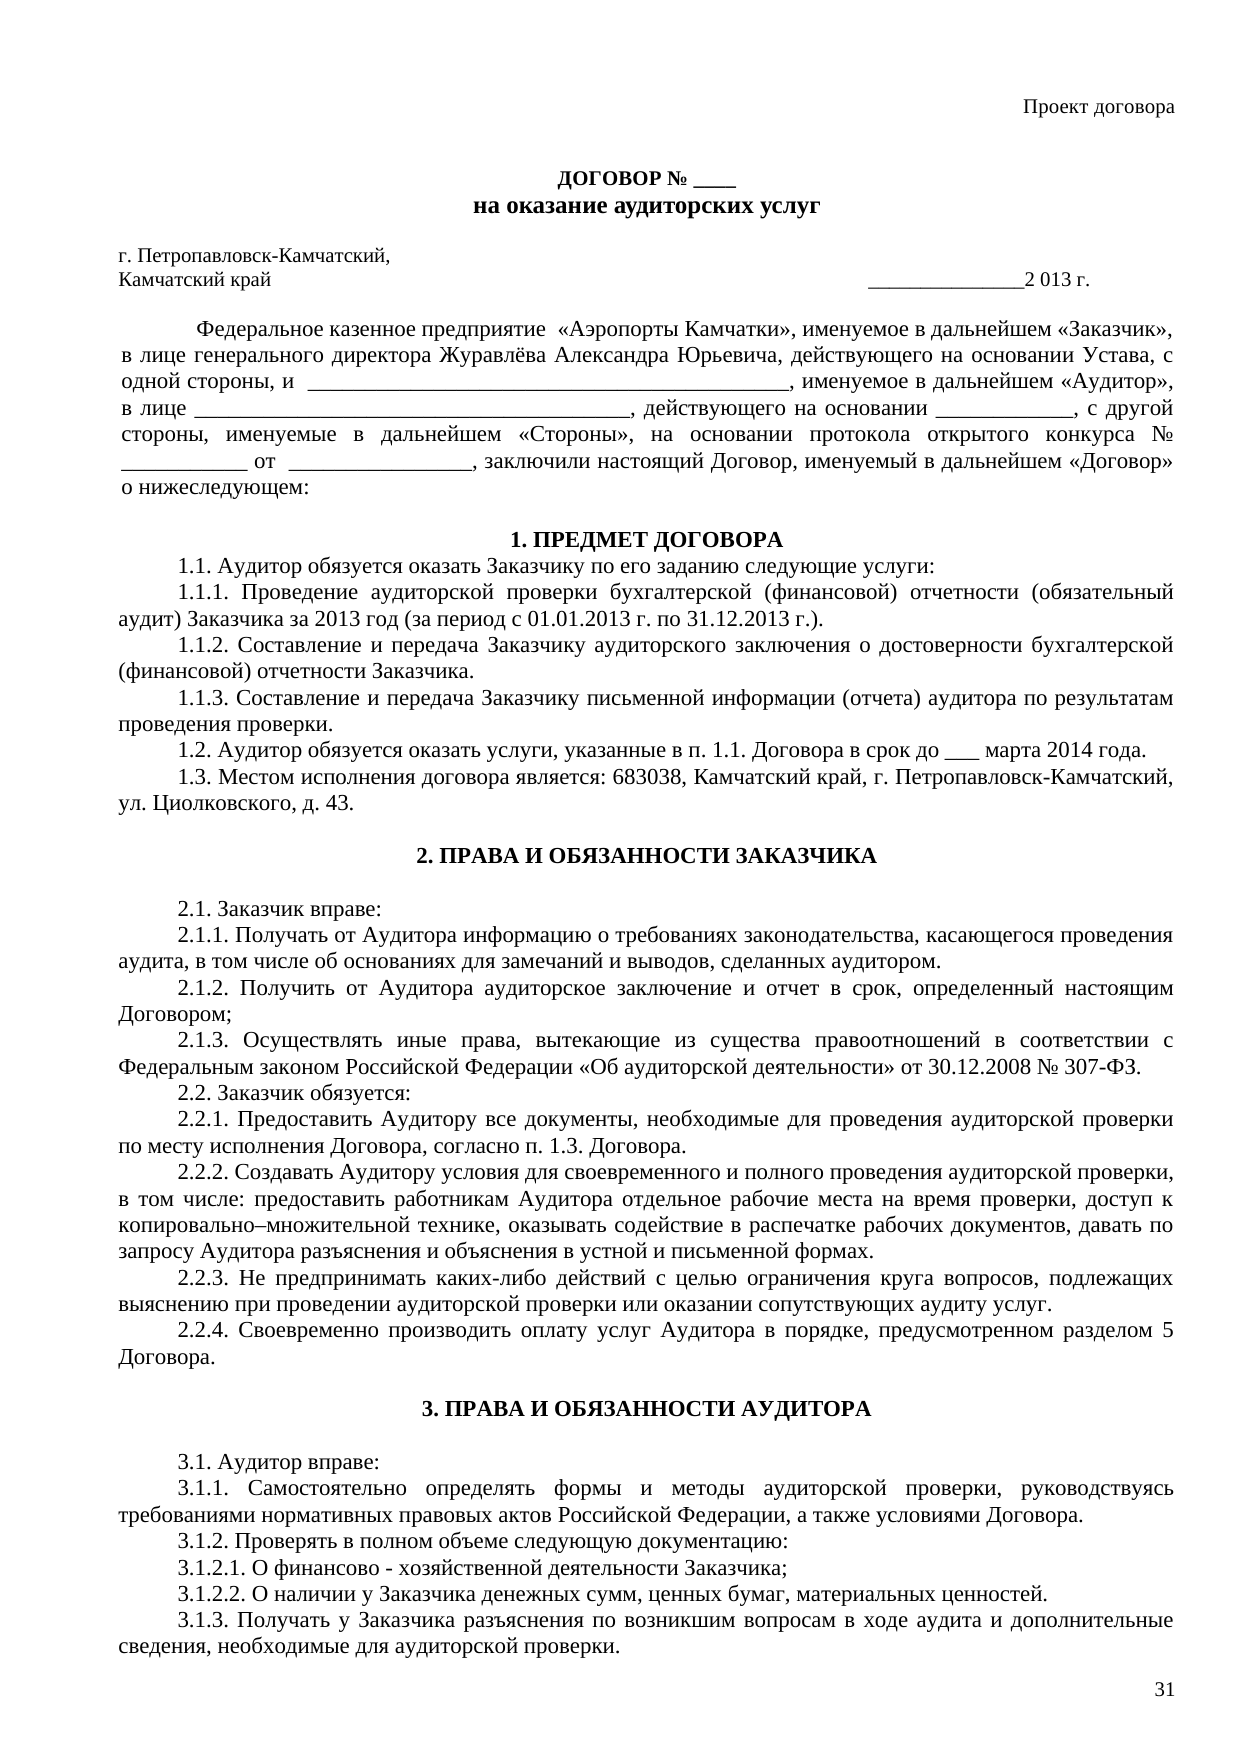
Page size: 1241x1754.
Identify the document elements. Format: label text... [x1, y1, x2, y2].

text 2.2. Заказчик обязуется: [118, 1079, 1175, 1106]
text 2.1. Заказчик вправе: [118, 895, 1175, 921]
text 2.1.3. Осуществлять иные права, вытекающие из существа правоотношений в соответствии с Федеральным законом Российской Федерации «Об аудиторской деятельности» от 30.12.2008 № 307-ФЗ. [118, 1026, 1175, 1079]
text 2.2.4. Своевременно производить оплату услуг Аудитора в порядке, предусмотренном разделом 5 Договора. [118, 1316, 1175, 1369]
text 2.1.1. Получать от Аудитора информацию о требованиях законодательства, касающегося проведения аудита, в том числе об основаниях для замечаний и выводов, сделанных аудитором. [118, 921, 1175, 974]
text 3.1.2.1. О финансово - хозяйственной деятельности Заказчика; [118, 1553, 1175, 1580]
text 3.1.2.2. О наличии у Заказчика денежных сумм, ценных бумаг, материальных ценностей. [118, 1580, 1175, 1606]
text 2.2.2. Создавать Аудитору условия для своевременного и полного проведения аудиторской проверки, в том числе: предоставить работникам Аудитора отдельное рабочие места на время проверки, доступ к копировально–множительной технике, оказывать содействие в распечатке рабочих документов, давать по запросу Аудитора разъяснения и объяснения в устной и письменной формах. [118, 1158, 1175, 1264]
text 1.1.1. Проведение аудиторской проверки бухгалтерской (финансовой) отчетности (обязательный аудит) Заказчика за 2013 год (за период с 01.01.2013 г. по 31.12.2013 г.). [118, 578, 1175, 631]
title на оказание аудиторских услуг [118, 190, 1175, 219]
text 2.2.3. Не предпринимать каких-либо действий с целью ограничения круга вопросов, подлежащих выяснению при проведении аудиторской проверки или оказании сопутствующих аудиту услуг. [118, 1264, 1175, 1316]
text 2. Права и обязанности Заказчика [118, 842, 1175, 868]
text 1.2. Аудитор обязуется оказать услуги, указанные в п. 1.1. Договора в срок до ___ марта 2014 года. [118, 737, 1175, 763]
text 1.1. Аудитор обязуется оказать Заказчику по его заданию следующие услуги: [118, 552, 1175, 578]
text г. Петропавловск-Камчатский, [118, 243, 1175, 267]
text 1. Предмет договора [118, 526, 1175, 552]
text 3.1.2. Проверять в полном объеме следующую документацию: [118, 1527, 1175, 1553]
text ДОГОВОР № ____ [118, 166, 1175, 190]
text 3.1.3. Получать у Заказчика разъяснения по возникшим вопросам в ходе аудита и дополнительные сведения, необходимые для аудиторской проверки. [118, 1606, 1175, 1659]
text 2.1.2. Получить от Аудитора аудиторское заключение и отчет в срок, определенный настоящим Договором; [118, 974, 1175, 1026]
text 1.1.3. Составление и передача Заказчику письменной информации (отчета) аудитора по результатам проведения проверки. [118, 684, 1175, 737]
text 1.1.2. Составление и передача Заказчику аудиторского заключения о достоверности бухгалтерской (финансовой) отчетности Заказчика. [118, 631, 1175, 684]
text 1.3. Местом исполнения договора является: 683038, Камчатский край, г. Петропавловск-Камчатский, ул. Циолковского, д. 43. [118, 763, 1175, 816]
text 3.1.1. Самостоятельно определять формы и методы аудиторской проверки, руководствуясь требованиями нормативных правовых актов Российской Федерации, а также условиями Договора. [118, 1474, 1175, 1527]
text 2.2.1. Предоставить Аудитору все документы, необходимые для проведения аудиторской проверки по месту исполнения Договора, согласно п. 1.3. Договора. [118, 1106, 1175, 1158]
text 3. Права и обязанности Аудитора [118, 1395, 1175, 1422]
text 3.1. Аудитор вправе: [118, 1448, 1175, 1474]
text Камчатский край _______________2 013 г. [118, 267, 1174, 291]
text Федеральное казенное предприятие «Аэропорты Камчатки», именуемое в дальнейшем «Заказчик», в лице генерального директора Журавлёва Александра Юрьевича, действующего на основании Устава, с одной стороны, и __________________________________________, именуемое в дальнейшем «Аудитор», в лице ______________________________________, действующего на основании ____________, с другой стороны, именуемые в дальнейшем «Стороны», на основании протокола открытого конкурса № ___________ от ________________, заключили настоящий Договор, именуемый в дальнейшем «Договор» о нижеследующем: [121, 315, 1175, 499]
text Проект договора [118, 94, 1175, 118]
